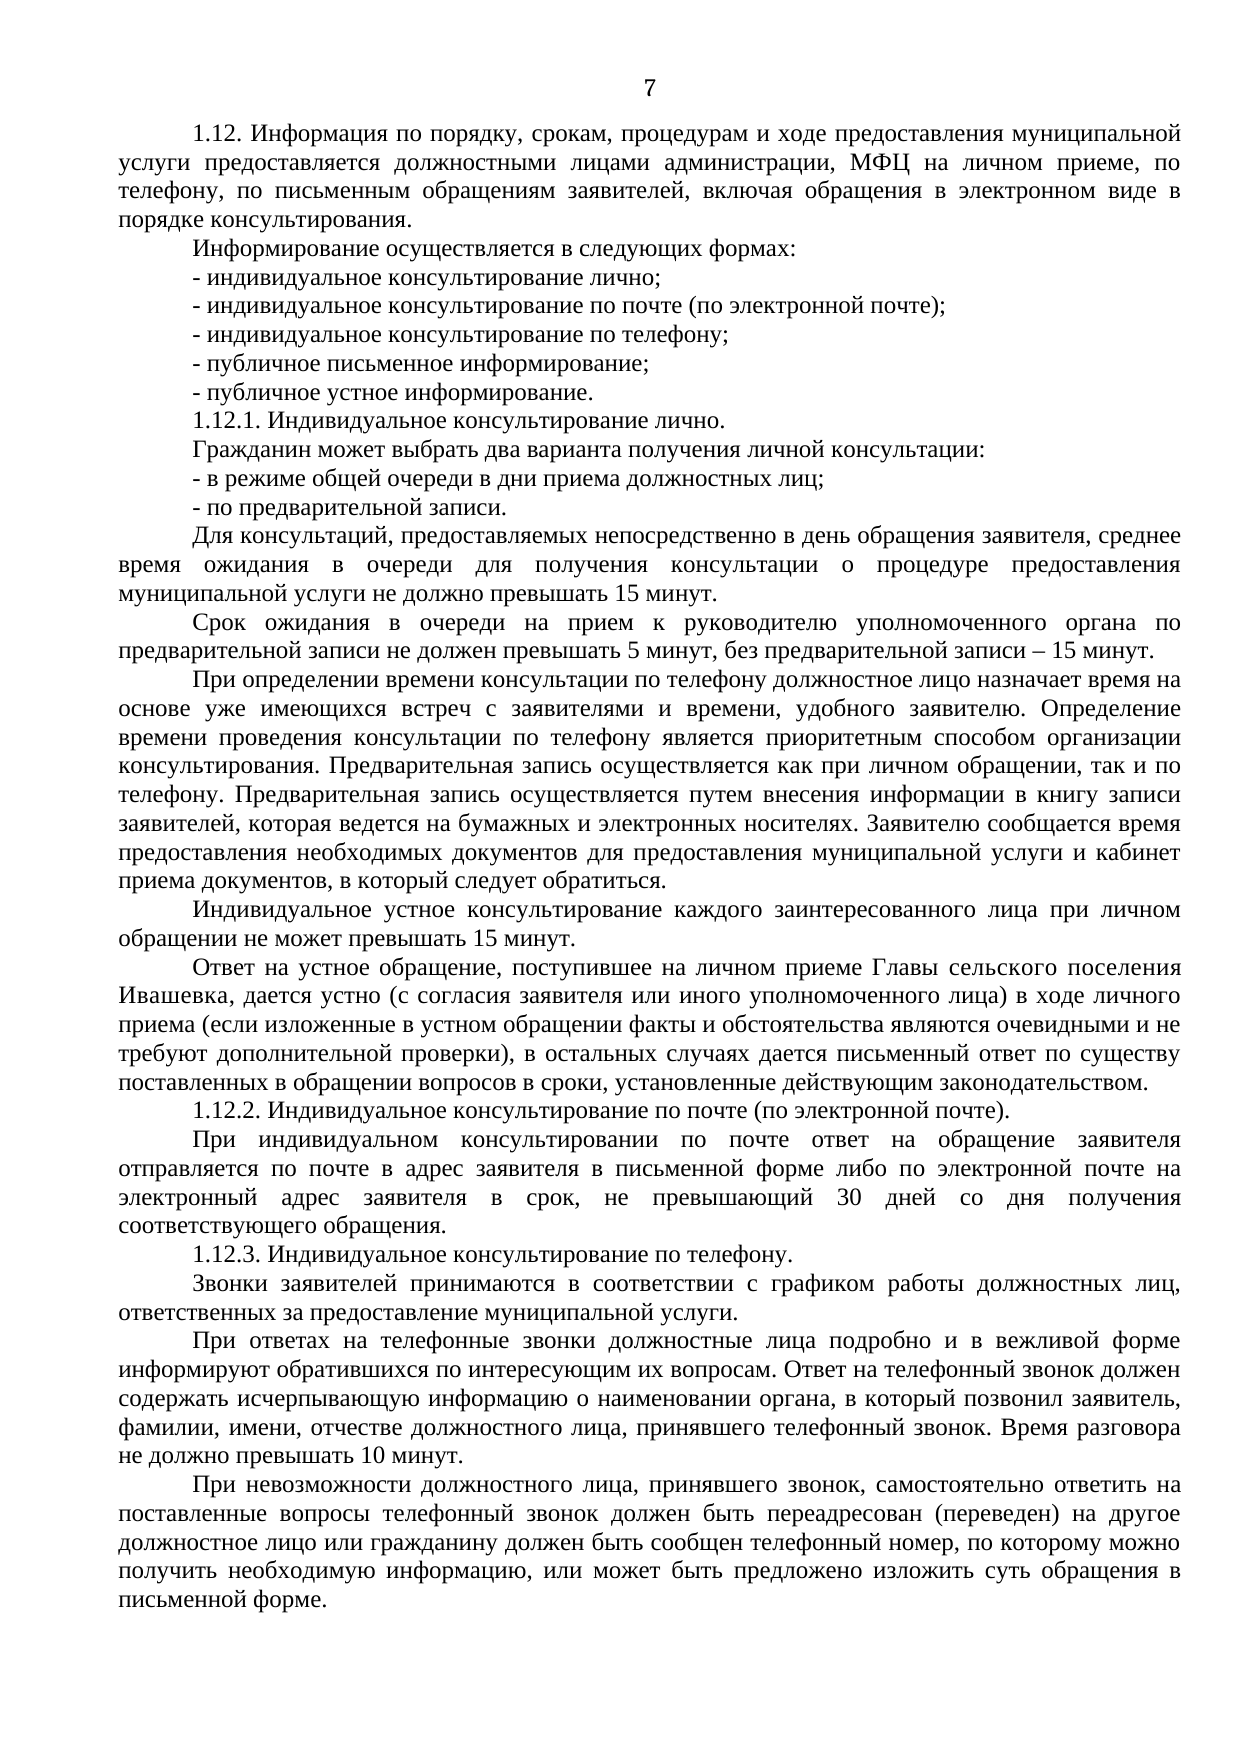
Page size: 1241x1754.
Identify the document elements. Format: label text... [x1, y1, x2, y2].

text - индивидуальное консультирование лично; [118, 262, 1182, 291]
text 1.12. Информация по порядку, срокам, процедурам и ходе предоставления муниципальной услуги предоставляется должностными лицами администрации, МФЦ на личном приеме, по телефону, по письменным обращениям заявителей, включая обращения в электронном виде в порядке консультирования. [118, 118, 1182, 233]
text Индивидуальное устное консультирование каждого заинтересованного лица при личном обращении не может превышать 15 минут. [118, 894, 1182, 952]
text Звонки заявителей принимаются в соответствии с графиком работы должностных лиц, ответственных за предоставление муниципальной услуги. [118, 1268, 1182, 1326]
text При невозможности должностного лица, принявшего звонок, самостоятельно ответить на поставленные вопросы телефонный звонок должен быть переадресован (переведен) на другое должностное лицо или гражданину должен быть сообщен телефонный номер, по которому можно получить необходимую информацию, или может быть предложено изложить суть обращения в письменной форме. [118, 1469, 1182, 1613]
text При ответах на телефонные звонки должностные лица подробно и в вежливой форме информируют обратившихся по интересующим их вопросам. Ответ на телефонный звонок должен содержать исчерпывающую информацию о наименовании органа, в который позвонил заявитель, фамилии, имени, отчестве должностного лица, принявшего телефонный звонок. Время разговора не должно превышать 10 минут. [118, 1326, 1182, 1469]
text - публичное письменное информирование; [118, 348, 1182, 377]
text Срок ожидания в очереди на прием к руководителю уполномоченного органа по предварительной записи не должен превышать 5 минут, без предварительной записи – 15 минут. [118, 607, 1182, 664]
text 1.12.2. Индивидуальное консультирование по почте (по электронной почте). [118, 1096, 1182, 1124]
text Ответ на устное обращение, поступившее на личном приеме Главы сельского поселения Ивашевка, дается устно (с согласия заявителя или иного уполномоченного лица) в ходе личного приема (если изложенные в устном обращении факты и обстоятельства являются очевидными и не требуют дополнительной проверки), в остальных случаях дается письменный ответ по существу поставленных в обращении вопросов в сроки, установленные действующим законодательством. [118, 952, 1182, 1096]
text - в режиме общей очереди в дни приема должностных лиц; [118, 463, 1182, 492]
text При индивидуальном консультировании по почте ответ на обращение заявителя отправляется по почте в адрес заявителя в письменной форме либо по электронной почте на электронный адрес заявителя в срок, не превышающий 30 дней со дня получения соответствующего обращения. [118, 1124, 1182, 1239]
text - индивидуальное консультирование по почте (по электронной почте); [118, 291, 1182, 319]
text Для консультаций, предоставляемых непосредственно в день обращения заявителя, среднее время ожидания в очереди для получения консультации о процедуре предоставления муниципальной услуги не должно превышать 15 минут. [118, 521, 1182, 607]
text - индивидуальное консультирование по телефону; [118, 319, 1182, 348]
text 1.12.1. Индивидуальное консультирование лично. [118, 406, 1182, 434]
text - по предварительной записи. [118, 492, 1182, 521]
text Информирование осуществляется в следующих формах: [118, 233, 1182, 262]
text Гражданин может выбрать два варианта получения личной консультации: [118, 434, 1182, 463]
text При определении времени консультации по телефону должностное лицо назначает время на основе уже имеющихся встреч с заявителями и времени, удобного заявителю. Определение времени проведения консультации по телефону является приоритетным способом организации консультирования. Предварительная запись осуществляется как при личном обращении, так и по телефону. Предварительная запись осуществляется путем внесения информации в книгу записи заявителей, которая ведется на бумажных и электронных носителях. Заявителю сообщается время предоставления необходимых документов для предоставления муниципальной услуги и кабинет приема документов, в который следует обратиться. [118, 664, 1182, 894]
text 1.12.3. Индивидуальное консультирование по телефону. [118, 1239, 1182, 1268]
text - публичное устное информирование. [118, 377, 1182, 406]
